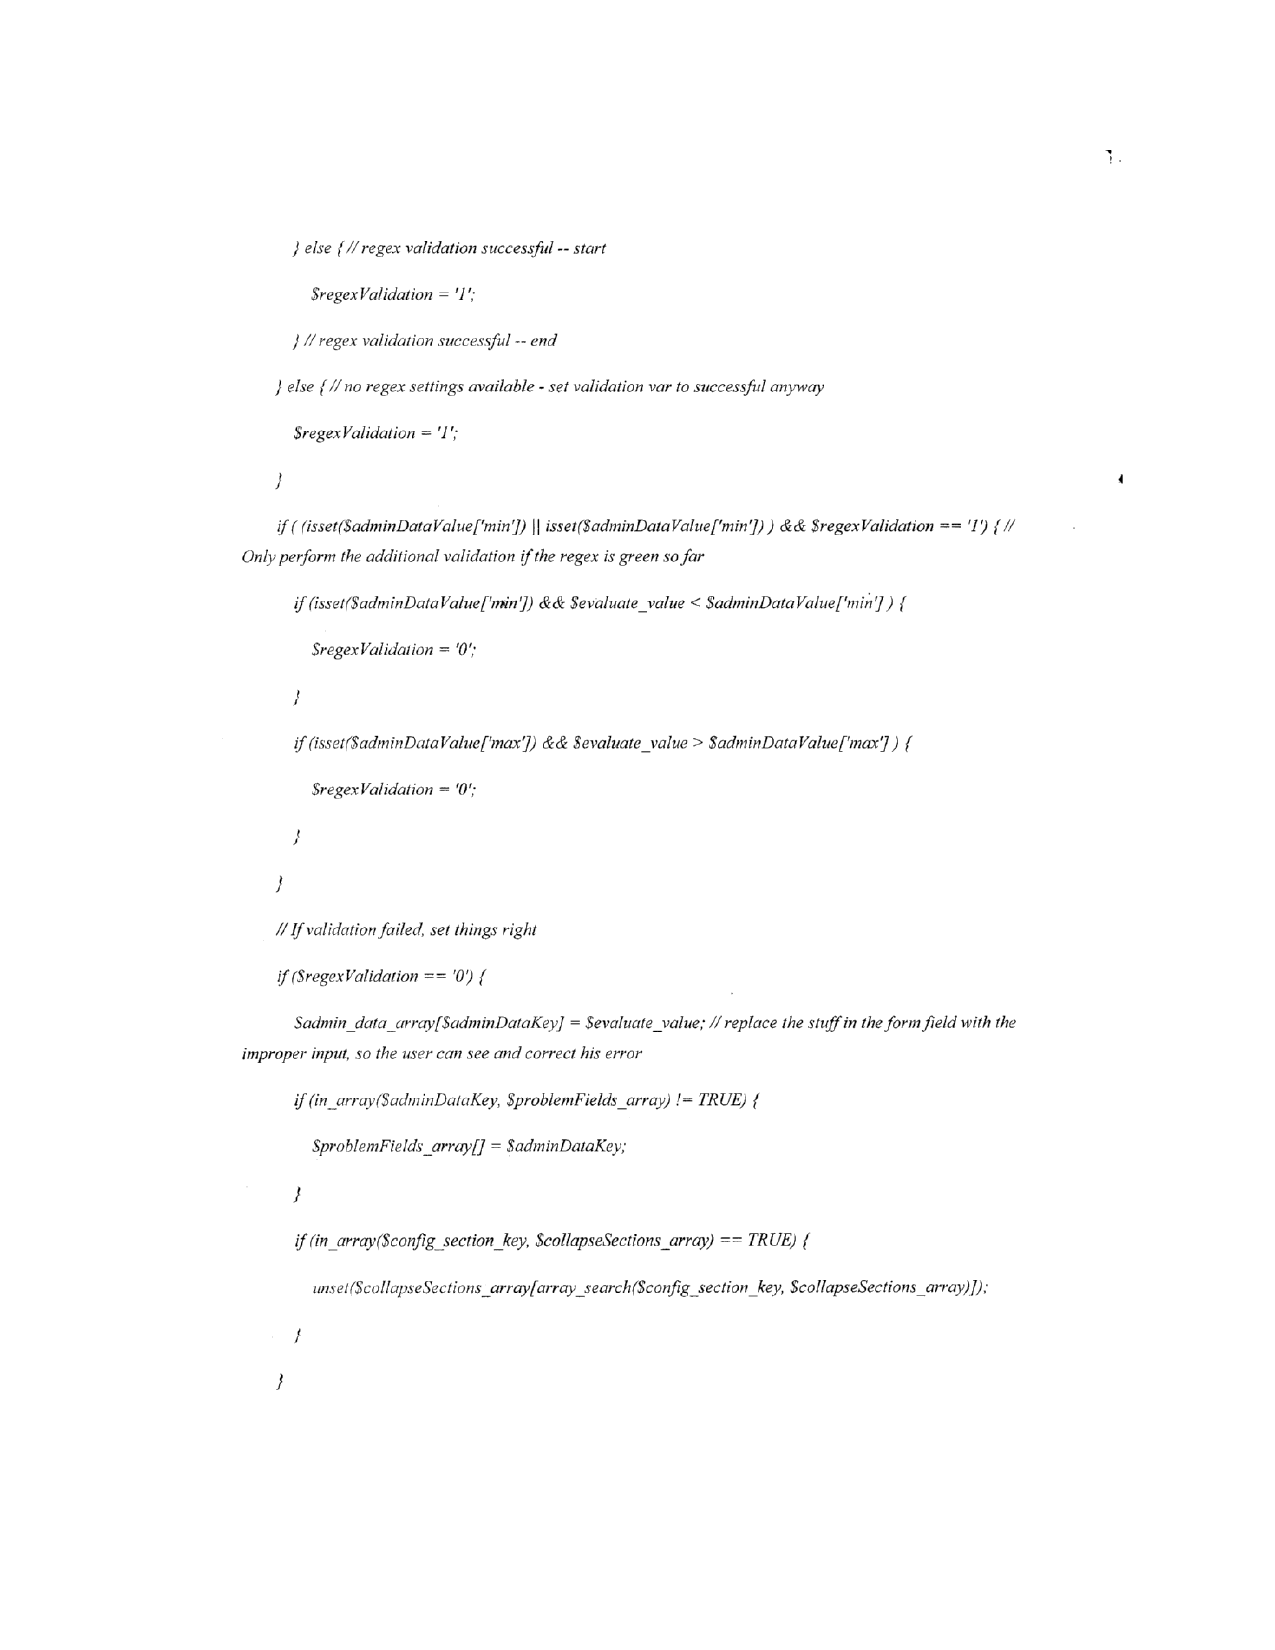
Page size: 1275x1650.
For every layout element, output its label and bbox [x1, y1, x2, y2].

picture [150, 150, 1125, 1416]
